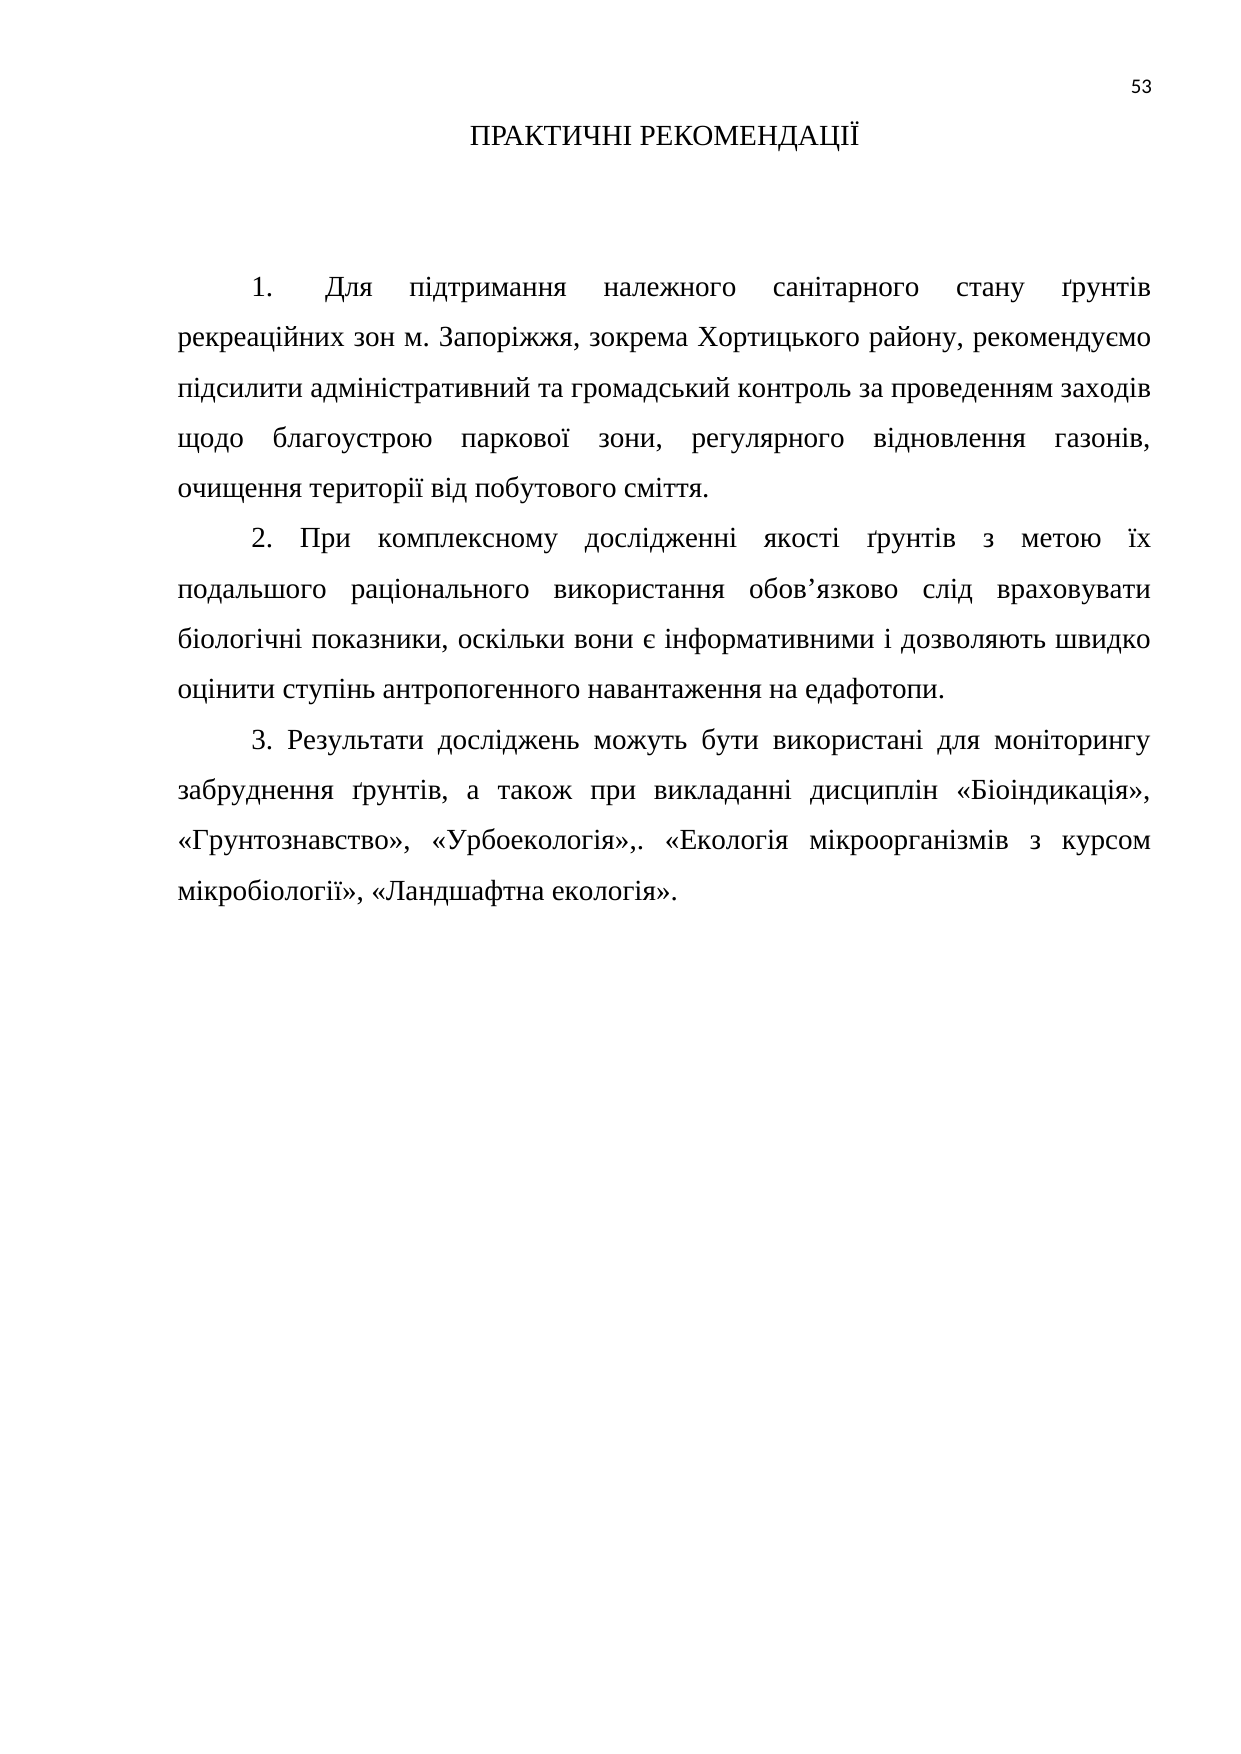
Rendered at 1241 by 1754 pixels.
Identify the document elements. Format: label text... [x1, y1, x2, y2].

text 2. При комплексному дослідженні якості ґрунтів з метою їх подальшого раціонального використання обов’язково слід враховувати біологічні показники, оскільки вони є інформативними і дозволяють швидко оцінити ступінь антропогенного навантаження на едафотопи. [177, 521, 1152, 705]
text 3. Результати досліджень можуть бути використані для моніторингу забруднення ґрунтів, а також при викладанні дисциплін «Біоіндикація», «Грунтознавство», «Урбоекологія»,. «Екологія мікроорганізмів з курсом мікробіології», «Ландшафтна екологія». [177, 722, 1152, 906]
list Для підтримання належного санітарного стану ґрунтів рекреаційних зон м. Запоріжжя, зокрема Хортицького району, рекомендуємо підсилити адміністративний та громадський контроль за проведенням заходів щодо благоустрою паркової зони, регулярного відновлення газонів, очищення території від побутового сміття. [177, 269, 1152, 504]
subtitle ПРАКТИЧНІ РЕКОМЕНДАЦІЇ [177, 118, 1152, 152]
